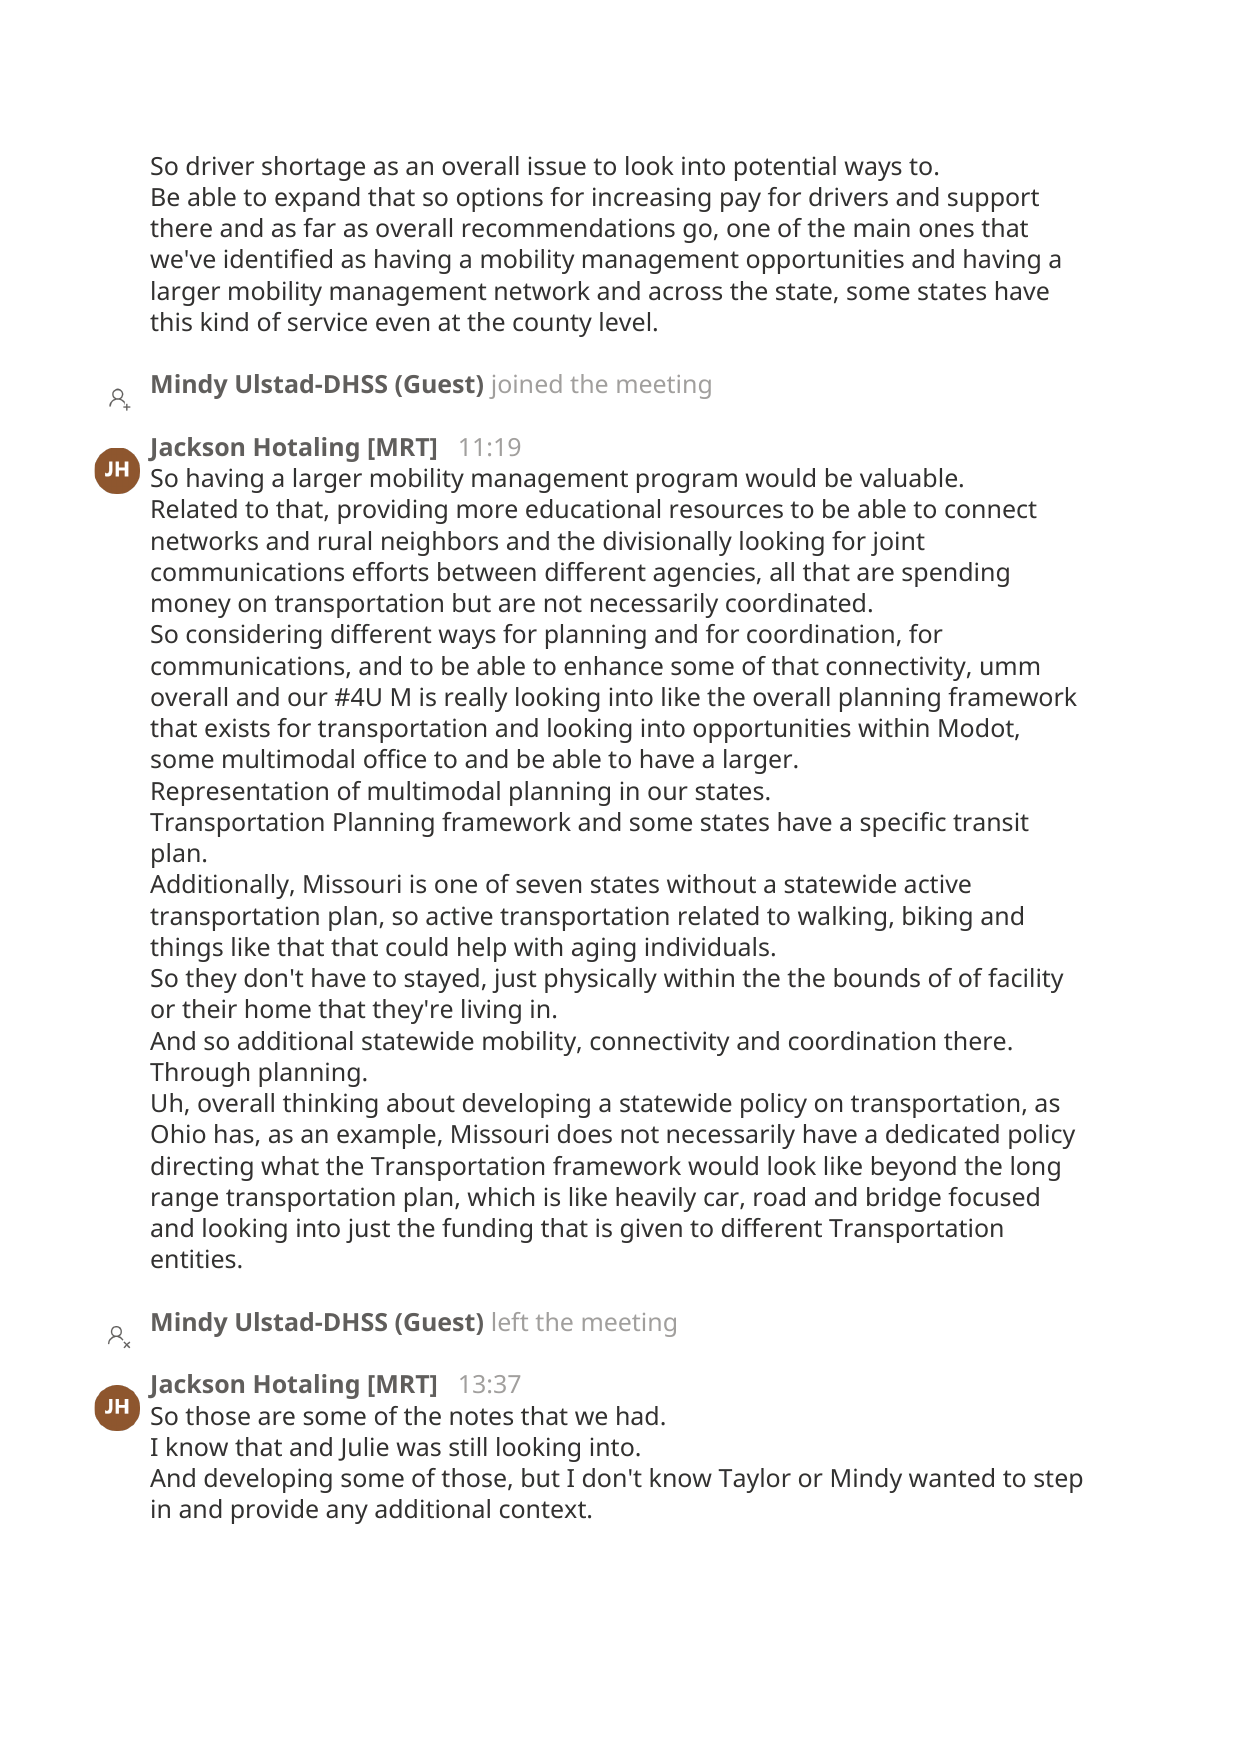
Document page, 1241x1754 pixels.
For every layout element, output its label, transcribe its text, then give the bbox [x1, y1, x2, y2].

text Jackson Hotaling [MRT] 13:37 So those are some of the notes that we had. I know that and Julie was still looking into. And developing some of those, but I don't know Taylor or Mindy wanted to step in and provide any additional context. [150, 1337, 1090, 1525]
picture [102, 1320, 137, 1355]
picture [94, 1385, 140, 1431]
text Mindy Ulstad-DHSS (Guest) joined the meeting [150, 337, 1090, 400]
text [150, 150, 1090, 337]
text Mindy Ulstad-DHSS (Guest) left the meeting [150, 1275, 1090, 1337]
picture [94, 448, 140, 494]
text Jackson Hotaling [MRT] 11:19 So having a larger mobility management program would be valuable. Related to that, providing more educational resources to be able to connect networks and rural neighbors and the divisionally looking for joint communications efforts between different agencies, all that are spending money on transportation but are not necessarily coordinated. So considering different ways for planning and for coordination, for communications, and to be able to enhance some of that connectivity, umm overall and our #4U M is really looking into like the overall planning framework that exists for transportation and looking into opportunities within Modot, some multimodal office to and be able to have a larger. Representation of multimodal planning in our states. Transportation Planning framework and some states have a specific transit plan. Additionally, Missouri is one of seven states without a statewide active transportation plan, so active transportation related to walking, biking and things like that that could help with aging individuals. So they don't have to stayed, just physically within the the bounds of of facility or their home that they're living in. And so additional statewide mobility, connectivity and coordination there. Through planning. Uh, overall thinking about developing a statewide policy on transportation, as Ohio has, as an example, Missouri does not necessarily have a dedicated policy directing what the Transportation framework would look like beyond the long range transportation plan, which is like heavily car, road and bridge focused and looking into just the funding that is given to different Transportation entities. [150, 400, 1090, 1275]
picture [102, 382, 137, 417]
